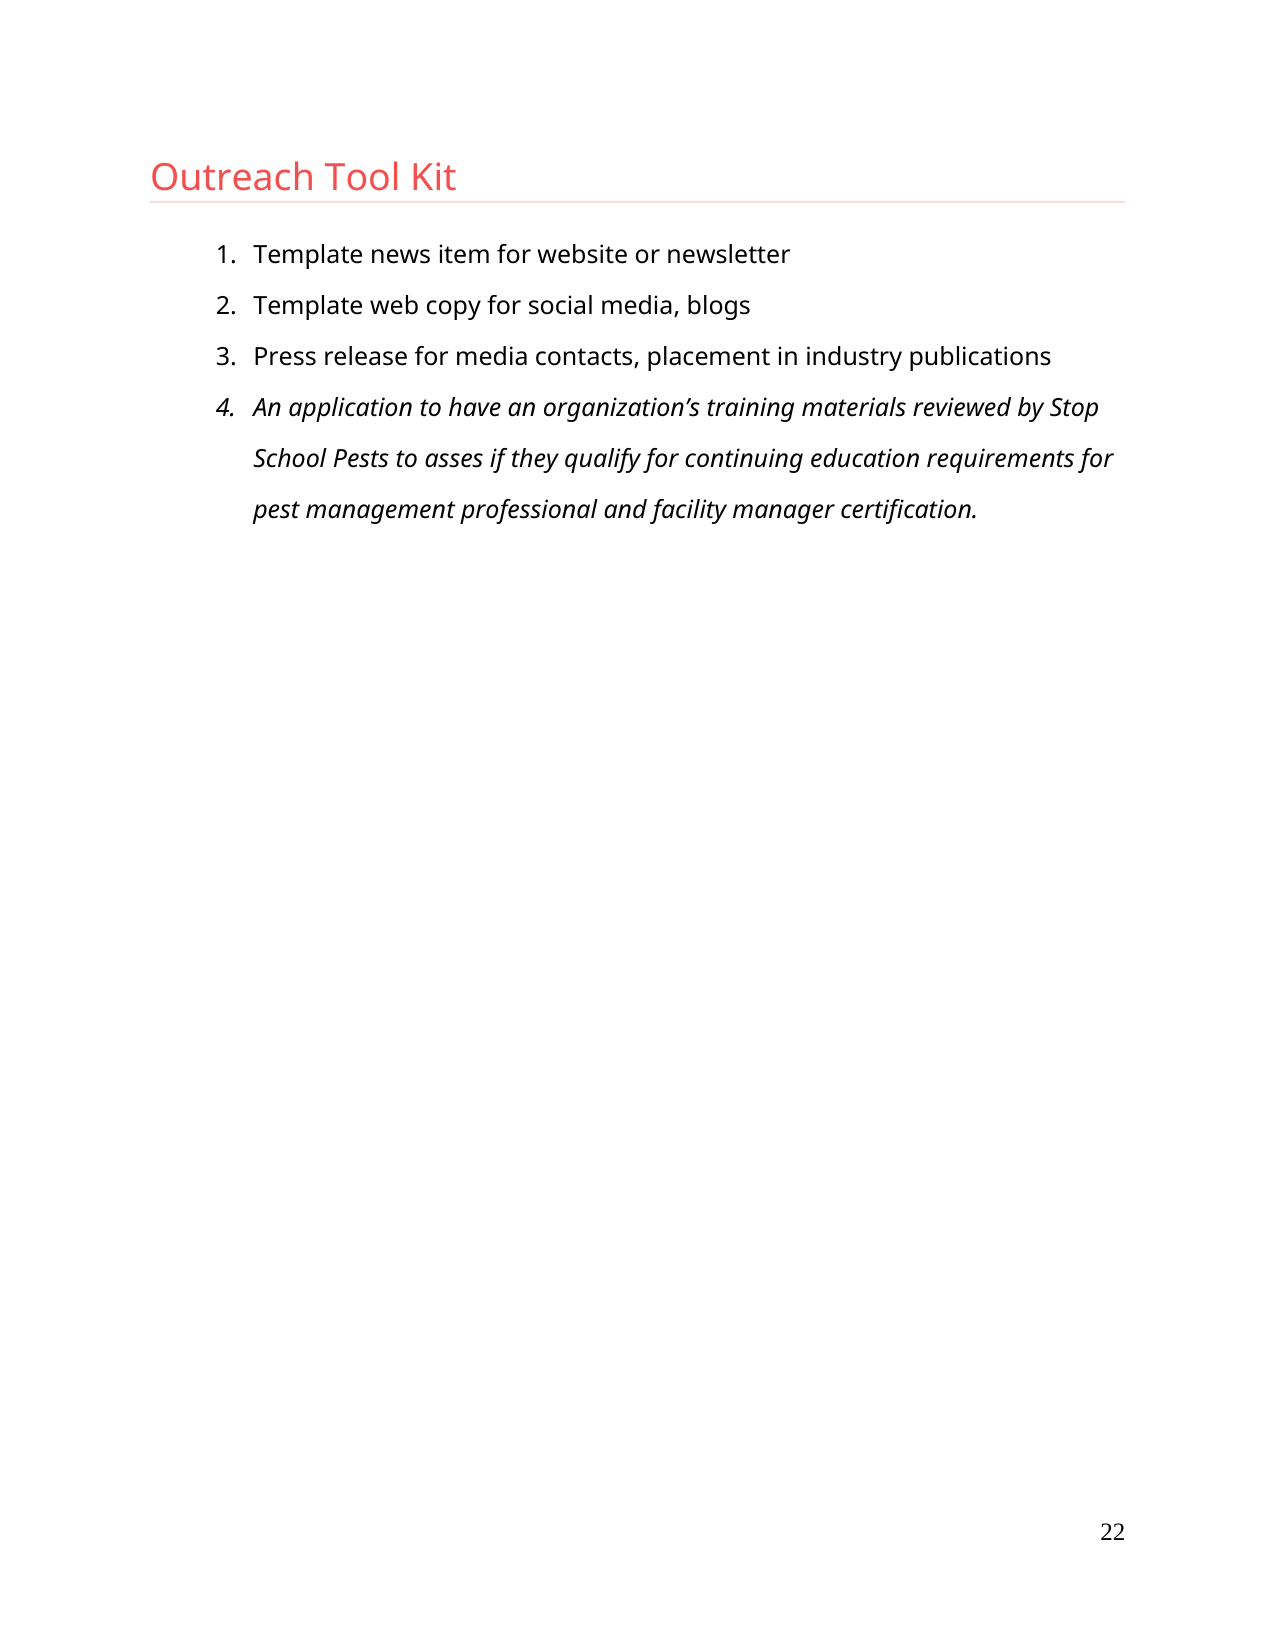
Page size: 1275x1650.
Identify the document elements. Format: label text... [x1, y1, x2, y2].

text Outreach Tool Kit [150, 150, 1125, 201]
list An application to have an organization’s training materials reviewed by Stop School Pests to asses if they qualify for continuing education requirements for pest management professional and facility manager certification. [216, 390, 1125, 526]
list Template web copy for social media, blogs [216, 288, 1125, 322]
list Press release for media contacts, placement in industry publications [216, 339, 1125, 373]
list Template news item for website or newsletter [216, 237, 1125, 271]
